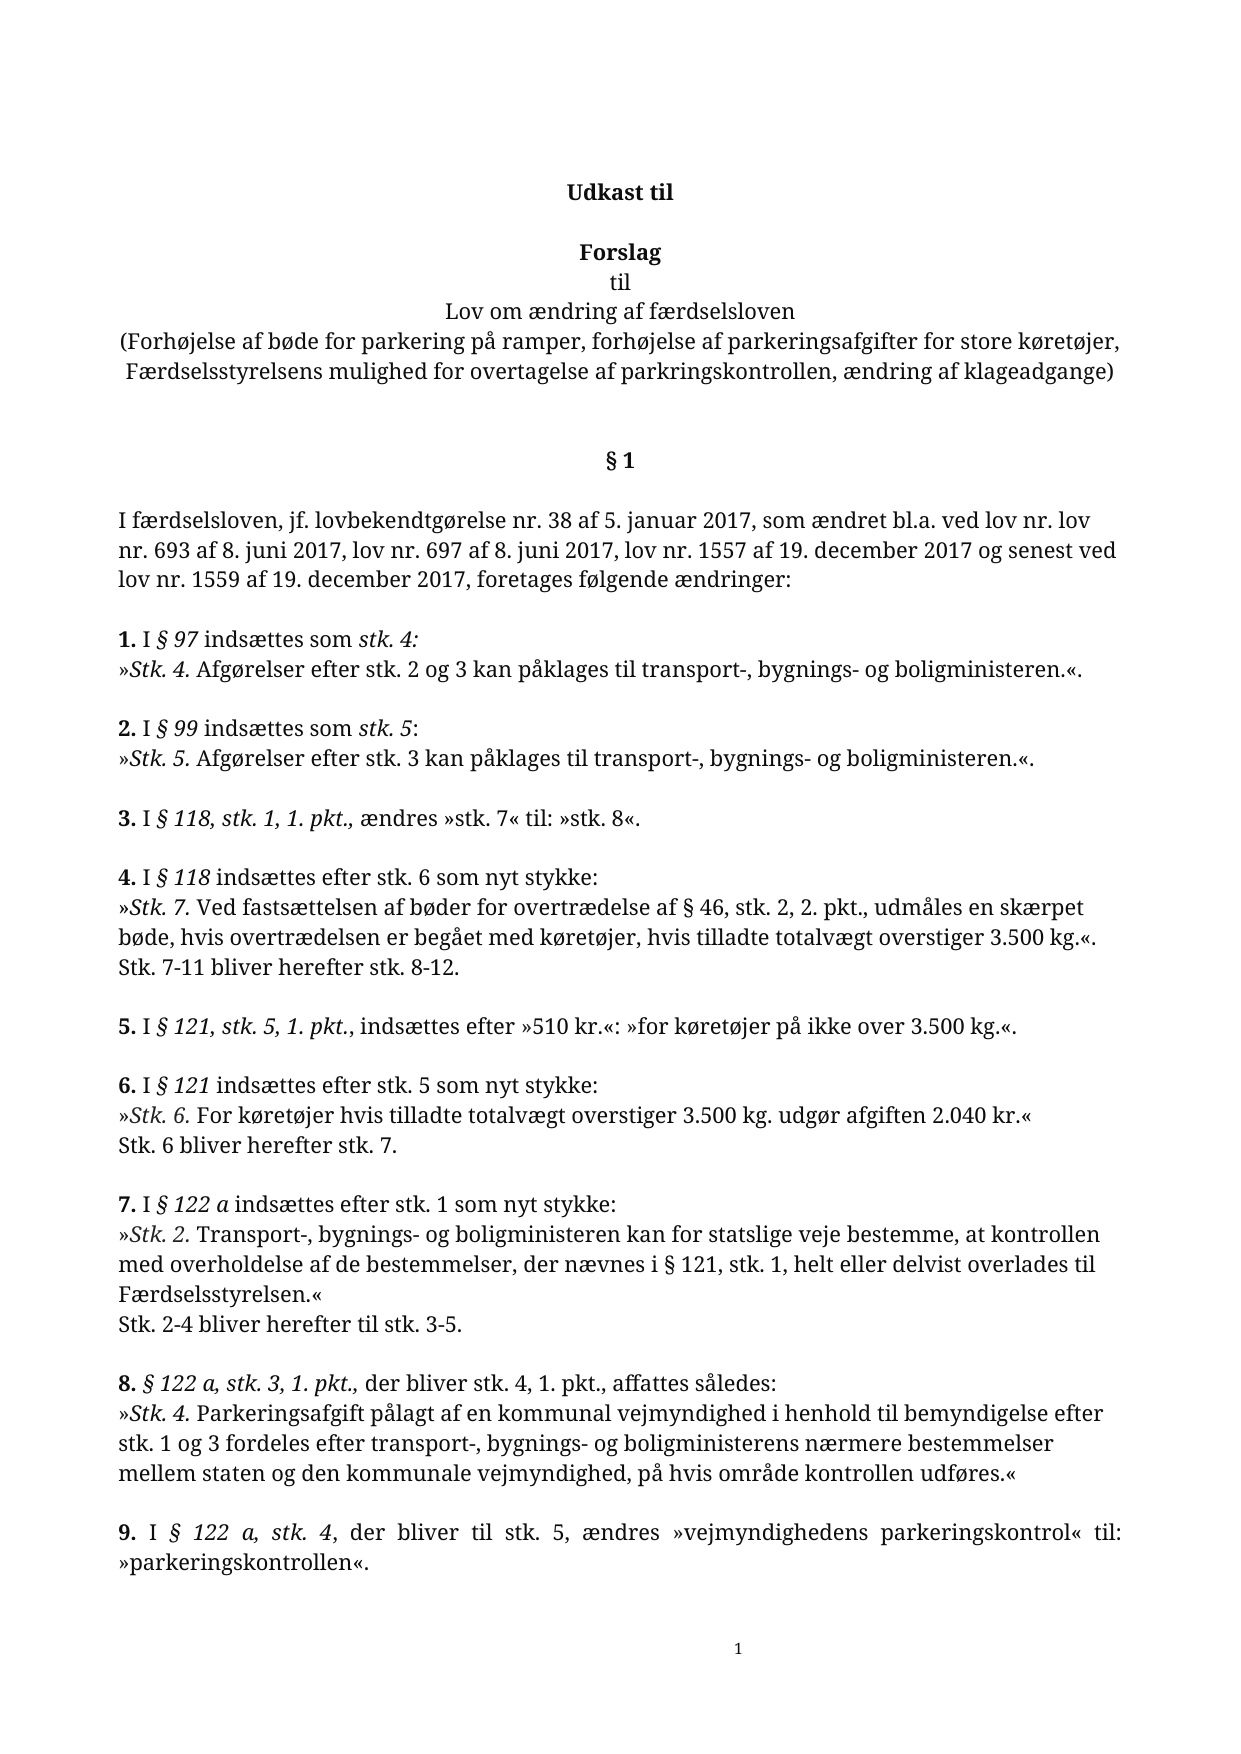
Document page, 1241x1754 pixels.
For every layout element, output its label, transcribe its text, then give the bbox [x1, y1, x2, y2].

text 6. I § 121 indsættes efter stk. 5 som nyt stykke: [118, 1070, 1122, 1100]
text »Stk. 7. Ved fastsættelsen af bøder for overtrædelse af § 46, stk. 2, 2. pkt., udmåles en skærpet bøde, hvis overtrædelsen er begået med køretøjer, hvis tilladte totalvægt overstiger 3.500 kg.«. [118, 892, 1122, 952]
text »Stk. 5. Afgørelser efter stk. 3 kan påklages til transport-, bygnings- og boligministeren.«. [118, 743, 1122, 773]
text »Stk. 4. Afgørelser efter stk. 2 og 3 kan påklages til transport-, bygnings- og boligministeren.«. [118, 654, 1122, 684]
text 4. I § 118 indsættes efter stk. 6 som nyt stykke: [118, 862, 1122, 892]
text 7. I § 122 a indsættes efter stk. 1 som nyt stykke: [118, 1189, 1122, 1219]
text Udkast til [118, 177, 1122, 207]
text 9. I § 122 a, stk. 4, der bliver til stk. 5, ændres »vejmyndighedens parkeringskontrol« til: »parkeringskontrollen«. [118, 1517, 1122, 1577]
text »Stk. 2. Transport-, bygnings- og boligministeren kan for statslige veje bestemme, at kontrollen med overholdelse af de bestemmelser, der nævnes i § 121, stk. 1, helt eller delvist overlades til Færdselsstyrelsen.« [118, 1219, 1122, 1309]
text 8. § 122 a, stk. 3, 1. pkt., der bliver stk. 4, 1. pkt., affattes således: [118, 1368, 1122, 1398]
text »Stk. 4. Parkeringsafgift pålagt af en kommunal vejmyndighed i henhold til bemyndigelse efter stk. 1 og 3 fordeles efter transport-, bygnings- og boligministerens nærmere bestemmelser mellem staten og den kommunale vejmyndighed, på hvis område kontrollen udføres.« [118, 1398, 1122, 1487]
text § 1 [118, 445, 1122, 475]
text til [118, 267, 1122, 296]
text 1. I § 97 indsættes som stk. 4: [118, 624, 1122, 654]
text Stk. 2-4 bliver herefter til stk. 3-5. [118, 1309, 1122, 1338]
text Stk. 6 bliver herefter stk. 7. [118, 1130, 1122, 1160]
text 5. I § 121, stk. 5, 1. pkt., indsættes efter »510 kr.«: »for køretøjer på ikke over 3.500 kg.«. [118, 1011, 1122, 1041]
text 2. I § 99 indsættes som stk. 5: [118, 713, 1122, 743]
text »Stk. 6. For køretøjer hvis tilladte totalvægt overstiger 3.500 kg. udgør afgiften 2.040 kr.« [118, 1100, 1122, 1130]
text (Forhøjelse af bøde for parkering på ramper, forhøjelse af parkeringsafgifter for store køretøjer, Færdselsstyrelsens mulighed for overtagelse af parkringskontrollen, ændring af klageadgange) [118, 326, 1122, 386]
text Forslag [118, 237, 1122, 267]
text 3. I § 118, stk. 1, 1. pkt., ændres »stk. 7« til: »stk. 8«. [118, 803, 1122, 833]
text I færdselsloven, jf. lovbekendtgørelse nr. 38 af 5. januar 2017, som ændret bl.a. ved lov nr. lov nr. 693 af 8. juni 2017, lov nr. 697 af 8. juni 2017, lov nr. 1557 af 19. december 2017 og senest ved lov nr. 1559 af 19. december 2017, foretages følgende ændringer: [118, 505, 1122, 594]
text Lov om ændring af færdselsloven [118, 296, 1122, 326]
text Stk. 7-11 bliver herefter stk. 8-12. [118, 952, 1122, 982]
